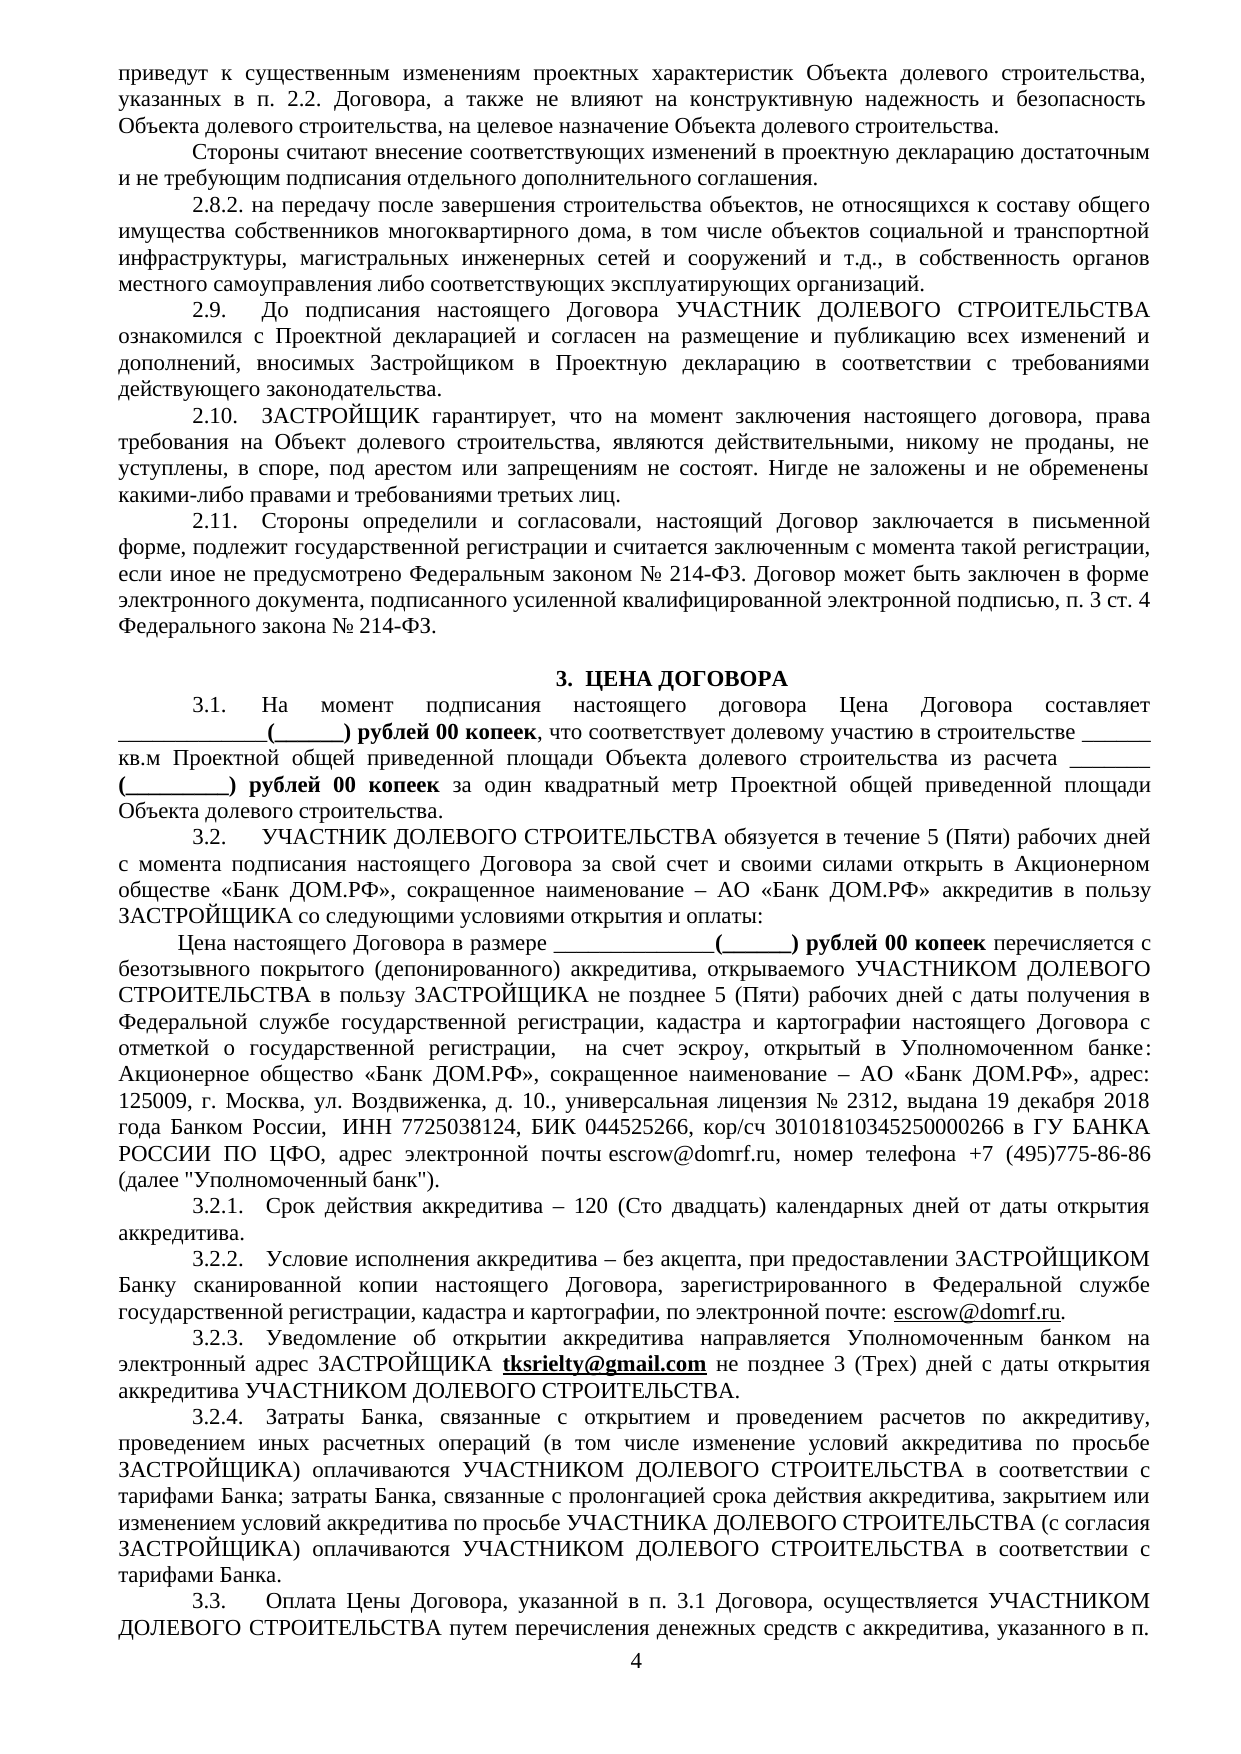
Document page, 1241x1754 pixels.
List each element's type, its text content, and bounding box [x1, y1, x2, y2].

text 3.2.4. Затраты Банка, связанные с открытием и проведением расчетов по аккредитиву, проведением иных расчетных операций (в том числе изменение условий аккредитива по просьбе ЗАСТРОЙЩИКА) оплачиваются УЧАСТНИКОМ ДОЛЕВОГО СТРОИТЕЛЬСТВА в соответствии с тарифами Банка; затраты Банка, связанные с пролонгацией срока действия аккредитива, закрытием или изменением условий аккредитива по просьбе УЧАСТНИКА ДОЛЕВОГО СТРОИТЕЛЬСТВА (с согласия ЗАСТРОЙЩИКА) оплачиваются УЧАСТНИКОМ ДОЛЕВОГО СТРОИТЕЛЬСТВА в соответствии с тарифами Банка. [118, 1403, 1152, 1588]
text Цена настоящего Договора в размере ______________(______) рублей 00 копеек перечисляется с безотзывного покрытого (депонированного) аккредитива, открываемого УЧАСТНИКОМ ДОЛЕВОГО СТРОИТЕЛЬСТВА в пользу ЗАСТРОЙЩИКА не позднее 5 (Пяти) рабочих дней с даты получения в Федеральной службе государственной регистрации, кадастра и картографии настоящего Договора с отметкой о государственной регистрации, на счет эскроу, открытый в Уполномоченном банке: Акционерное общество «Банк ДОМ.РФ», сокращенное наименование – АО «Банк ДОМ.РФ», адрес: 125009, г. Москва, ул. Воздвиженка, д. 10., универсальная лицензия № 2312, выдана 19 декабря 2018 года Банком России, ИНН 7725038124, БИК 044525266, кор/сч 30101810345250000266 в ГУ БАНКА РОССИИ ПО ЦФО, адрес электронной почты escrow@domrf.ru, номер телефона +7 (495)775-86-86 (далее "Уполномоченный банк"). [118, 929, 1152, 1192]
list УЧАСТНИК ДОЛЕВОГО СТРОИТЕЛЬСТВА обязуется в течение 5 (Пяти) рабочих дней с момента подписания настоящего Договора за свой счет и своими силами открыть в Акционерном обществе «Банк ДОМ.РФ», сокращенное наименование – АО «Банк ДОМ.РФ» аккредитив в пользу ЗАСТРОЙЩИКА со следующими условиями открытия и оплаты: [118, 823, 1152, 929]
text 2.8.2. на передачу после завершения строительства объектов, не относящихся к составу общего имущества собственников многоквартирного дома, в том числе объектов социальной и транспортной инфраструктуры, магистральных инженерных сетей и сооружений и т.д., в собственность органов местного самоуправления либо соответствующих эксплуатирующих организаций. [118, 191, 1152, 296]
text 3.2.1. Срок действия аккредитива – 120 (Сто двадцать) календарных дней от даты открытия аккредитива. [118, 1192, 1152, 1245]
text 3.2.2. Условие исполнения аккредитива – без акцепта, при предоставлении ЗАСТРОЙЩИКОМ Банку сканированной копии настоящего Договора, зарегистрированного в Федеральной службе государственной регистрации, кадастра и картографии, по электронной почте: escrow@domrf.ru. [118, 1245, 1152, 1324]
list До подписания настоящего Договора УЧАСТНИК ДОЛЕВОГО СТРОИТЕЛЬСТВА ознакомился с Проектной декларацией и согласен на размещение и публикацию всех изменений и дополнений, вносимых Застройщиком в Проектную декларацию в соответствии с требованиями действующего законодательства. [118, 296, 1152, 402]
list ЦЕНА ДОГОВОРА [118, 665, 1152, 692]
list На момент подписания настоящего договора Цена Договора составляет _____________(______) рублей 00 копеек, что соответствует долевому участию в строительстве ______ кв.м Проектной общей приведенной площади Объекта долевого строительства из расчета _______ (_________) рублей 00 копеек за один квадратный метр Проектной общей приведенной площади Объекта долевого строительства. [118, 692, 1152, 823]
text 3.2.3. Уведомление об открытии аккредитива направляется Уполномоченным банком на электронный адрес ЗАСТРОЙЩИКА tksrielty@gmail.com не позднее 3 (Трех) дней с даты открытия аккредитива УЧАСТНИКОМ ДОЛЕВОГО СТРОИТЕЛЬСТВА. [118, 1324, 1152, 1403]
list Стороны определили и согласовали, настоящий Договор заключается в письменной форме, подлежит государственной регистрации и считается заключенным с момента такой регистрации, если иное не предусмотрено Федеральным законом № 214-ФЗ. Договор может быть заключен в форме электронного документа, подписанного усиленной квалифицированной электронной подписью, п. 3 ст. 4 Федерального закона № 214-ФЗ. [118, 507, 1152, 639]
list ЗАСТРОЙЩИК гарантирует, что на момент заключения настоящего договора, права требования на Объект долевого строительства, являются действительными, никому не проданы, не уступлены, в споре, под арестом или запрещениям не состоят. Нигде не заложены и не обременены какими-либо правами и требованиями третьих лиц. [118, 402, 1152, 507]
text Стороны считают внесение соответствующих изменений в проектную декларацию достаточным и не требующим подписания отдельного дополнительного соглашения. [118, 138, 1152, 191]
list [118, 59, 1147, 138]
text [118, 1588, 1152, 1640]
